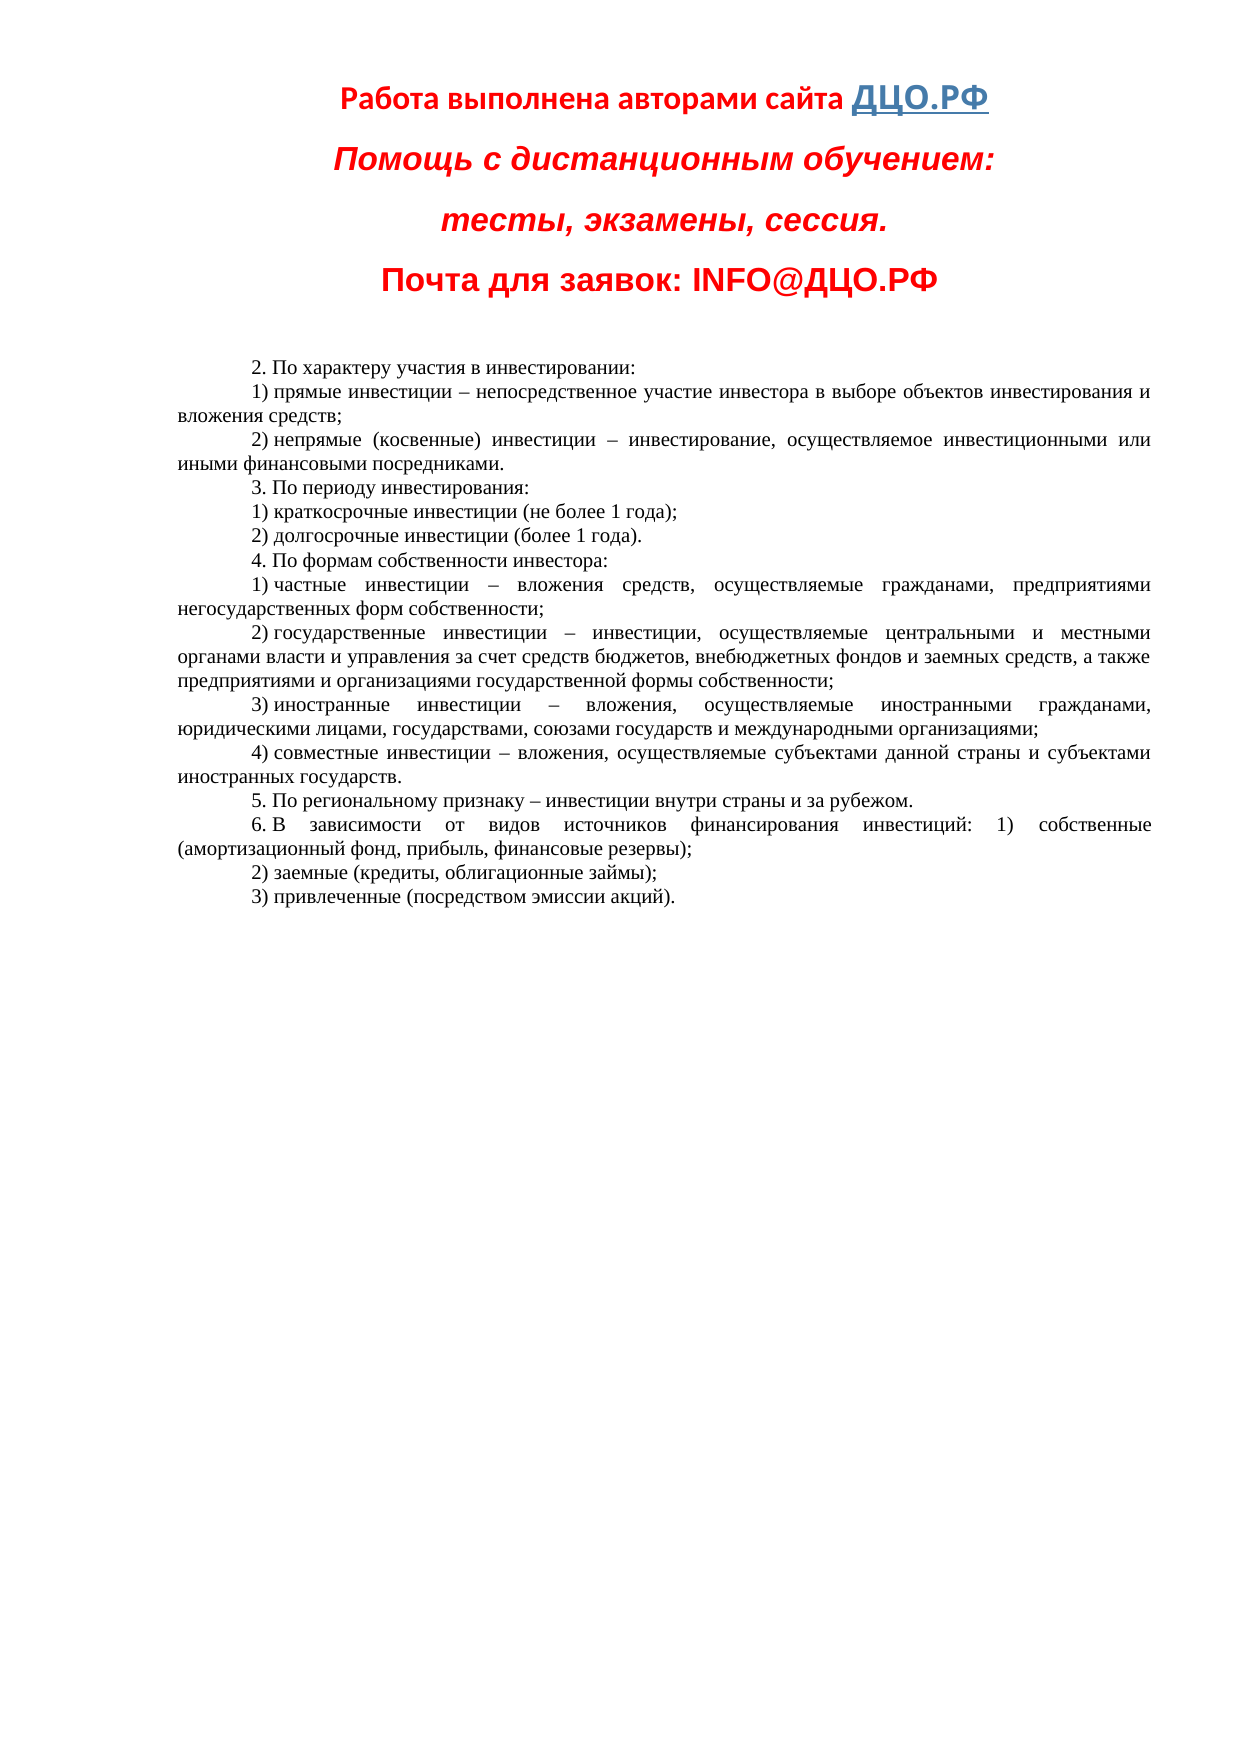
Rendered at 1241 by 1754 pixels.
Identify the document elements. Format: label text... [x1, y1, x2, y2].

text 3) привлеченные (посредством эмиссии акций). [177, 884, 1152, 908]
text 2) государственные инвестиции – инвестиции, осуществляемые центральными и местными органами власти и управления за счет средств бюджетов, внебюджетных фондов и заемных средств, а также предприятиями и организациями государственной формы собственности; [177, 620, 1152, 692]
text 1) прямые инвестиции – непосредственное участие инвестора в выборе объектов инвестирования и вложения средств; [177, 379, 1152, 427]
text 2) заемные (кредиты, облигационные займы); [177, 860, 1152, 884]
text 3) иностранные инвестиции – вложения, осуществляемые иностранными гражданами, юридическими лицами, государствами, союзами государств и международными организациями; [177, 692, 1152, 740]
text 1) краткосрочные инвестиции (не более 1 года); [177, 499, 1152, 523]
text 3. По периоду инвестирования: [177, 475, 1152, 499]
text 1) частные инвестиции – вложения средств, осуществляемые гражданами, предприятиями негосударственных форм собственности; [177, 572, 1152, 620]
text 2. По характеру участия в инвестировании: [177, 355, 1152, 379]
text 5. По региональному признаку – инвестиции внутри страны и за рубежом. [177, 788, 1152, 812]
text 2) непрямые (косвенные) инвестиции – инвестирование, осуществляемое инвестиционными или иными финансовыми посредниками. [177, 427, 1152, 475]
text 4) совместные инвестиции – вложения, осуществляемые субъектами данной страны и субъектами иностранных государств. [177, 740, 1152, 788]
text 6. В зависимости от видов источников финансирования инвестиций: 1) собственные (амортизационный фонд, прибыль, финансовые резервы); [177, 812, 1152, 860]
text 2) долгосрочные инвестиции (более 1 года). [177, 523, 1152, 547]
text 4. По формам собственности инвестора: [177, 547, 1152, 572]
